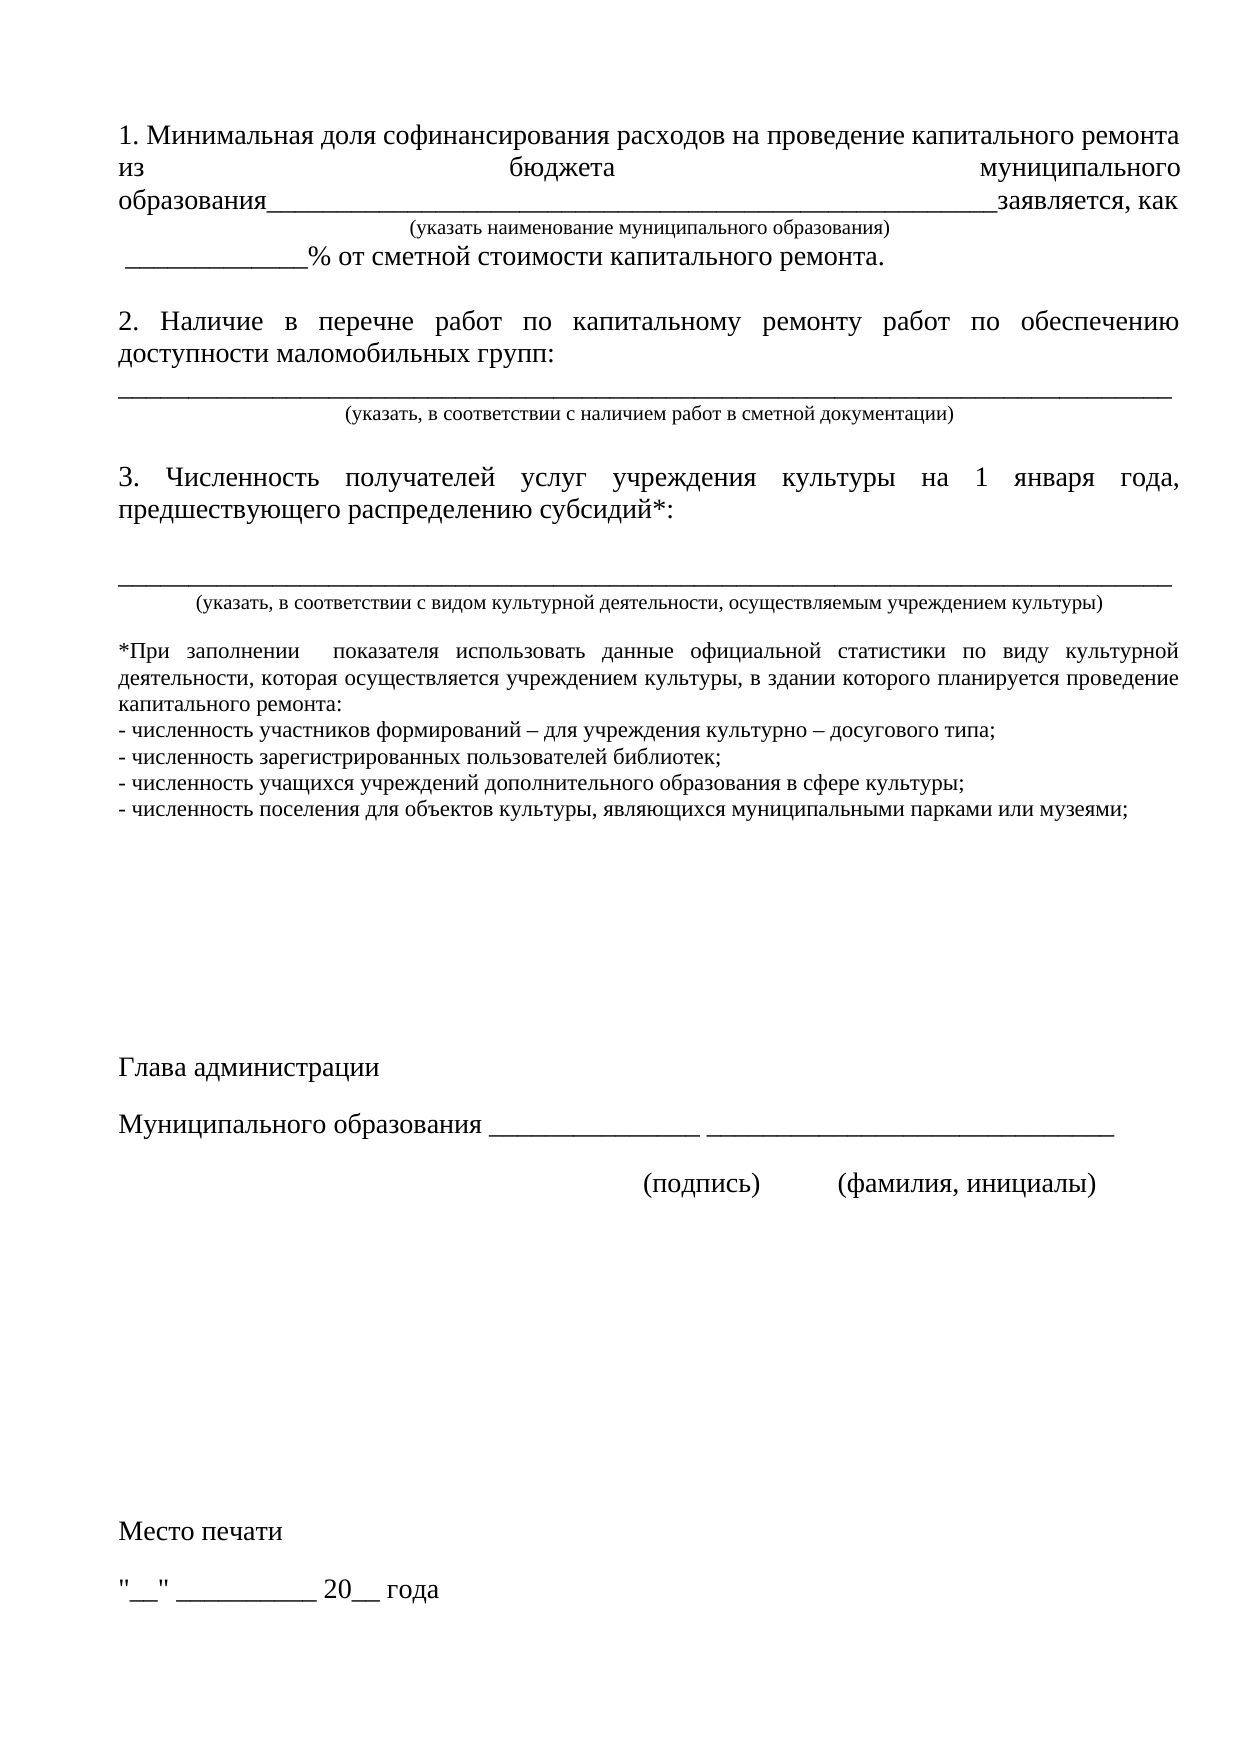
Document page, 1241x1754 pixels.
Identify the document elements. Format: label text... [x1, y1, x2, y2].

text (указать наименование муниципального образования) [118, 215, 1181, 239]
text Муниципального образования _______________ _____________________________ [118, 1108, 1181, 1140]
text ___________________________________________________________________________ [118, 369, 1181, 401]
text (указать, в соответствии с видом культурной деятельности, осуществляемым учреждением культуры) [118, 590, 1181, 614]
text Глава администрации [118, 1049, 1181, 1082]
text (подпись) (фамилия, инициалы) [118, 1166, 1181, 1198]
text _____________% от сметной стоимости капитального ремонта. [118, 239, 1181, 272]
text - численность зарегистрированных пользователей библиотек; [118, 743, 1181, 769]
text - численность поселения для объектов культуры, являющихся муниципальными парками или музеями; [118, 796, 1181, 822]
text 1. Минимальная доля софинансирования расходов на проведение капитального ремонта из бюджета муниципального образования____________________________________________________заявляется, как [118, 118, 1181, 215]
text 2. Наличие в перечне работ по капитальному ремонту работ по обеспечению доступности маломобильных групп: [118, 304, 1181, 369]
text ___________________________________________________________________________ [118, 557, 1181, 590]
text - численность участников формирований – для учреждения культурно – досугового типа; [118, 716, 1181, 743]
text - численность учащихся учреждений дополнительного образования в сфере культуры; [118, 769, 1181, 796]
text 3. Численность получателей услуг учреждения культуры на 1 января года, предшествующего распределению субсидий*: [118, 459, 1181, 525]
text *При заполнении показателя использовать данные официальной статистики по виду культурной деятельности, которая осуществляется учреждением культуры, в здании которого планируется проведение капитального ремонта: [118, 637, 1181, 716]
text Место печати [118, 1514, 1181, 1546]
text "__" __________ 20__ года [118, 1572, 1181, 1604]
text (указать, в соответствии с наличием работ в сметной документации) [118, 401, 1181, 425]
